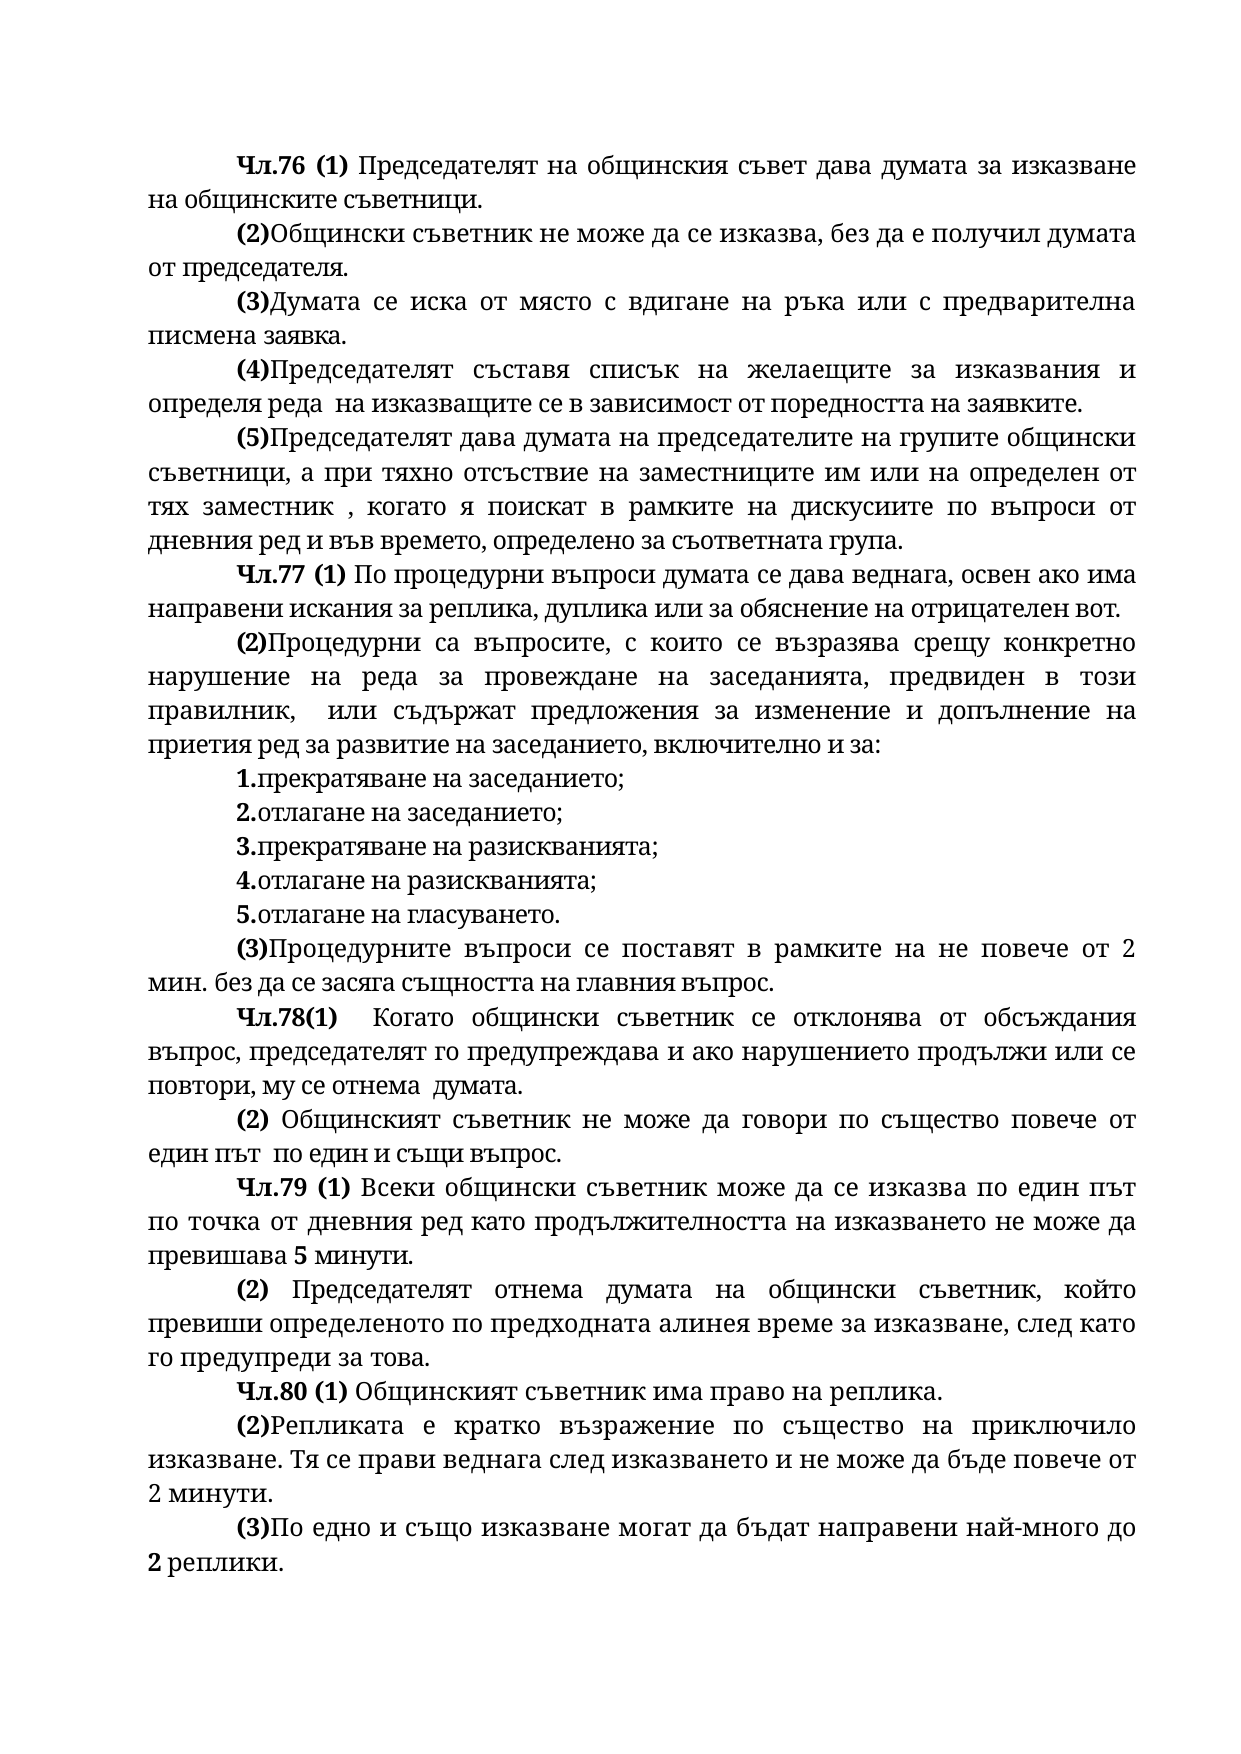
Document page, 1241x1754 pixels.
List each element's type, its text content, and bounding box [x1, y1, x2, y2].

text (3)Процедурните въпроси се поставят в рамките на не повече от 2 мин. без да се засяга същността на главния въпрос. [148, 931, 1137, 999]
text 2.отлагане на заседанието; [148, 795, 1137, 829]
text (2) Общинският съветник не може да говори по същество повече от един път по един и същи въпрос. [148, 1101, 1137, 1169]
text (4)Председателят съставя списък на желаещите за изказвания и определя реда на изказващите се в зависимост от поредността на заявките. [148, 352, 1137, 420]
text (2) Председателят отнема думата на общински съветник, който превиши определеното по предходната алинея време за изказване, след като го предупреди за това. [148, 1272, 1137, 1374]
text 4.отлагане на разискванията; [148, 863, 1137, 897]
text Чл.79 (1) Всеки общински съветник може да се изказва по един път по точка от дневния ред като продължителността на изказването не може да превишава 5 минути. [148, 1169, 1137, 1272]
text 5.отлагане на гласуването. [148, 897, 1137, 931]
text Чл.76 (1) Председателят на общинския съвет дава думата за изказване на общинските съветници. [148, 148, 1137, 216]
text (5)Председателят дава думата на председателите на групите общински съветници, а при тяхно отсъствие на заместниците им или на определен от тях заместник , когато я поискат в рамките на дискусиите по въпроси от дневния ред и във времето, определено за съответната група. [148, 420, 1137, 556]
text (2)Процедурни са въпросите, с които се възразява срещу конкретно нарушение на реда за провеждане на заседанията, предвиден в този правилник, или съдържат предложения за изменение и допълнение на приетия ред за развитие на заседанието, включително и за: [148, 624, 1137, 761]
text 1.прекратяване на заседанието; [148, 761, 1137, 795]
text (2)Репликата е кратко възражение по същество на приключило изказване. Тя се прави веднага след изказването и не може да бъде повече от 2 минути. [148, 1408, 1137, 1510]
text (3)По едно и също изказване могат да бъдат направени най-много до 2 реплики. [148, 1510, 1137, 1578]
text 3.прекратяване на разискванията; [148, 829, 1137, 863]
text (2)Общински съветник не може да се изказва, без да е получил думата от председателя. [148, 216, 1137, 284]
text Чл.78(1) Когато общински съветник се отклонява от обсъждания въпрос, председателят го предупреждава и ако нарушението продължи или се повтори, му се отнема думата. [148, 999, 1137, 1101]
text Чл.77 (1) По процедурни въпроси думата се дава веднага, освен ако има направени искания за реплика, дуплика или за обяснение на отрицателен вот. [148, 556, 1137, 624]
text (3)Думата се иска от място с вдигане на ръка или с предварителна писмена заявка. [148, 284, 1137, 352]
text Чл.80 (1) Общинският съветник има право на реплика. [148, 1374, 1137, 1408]
